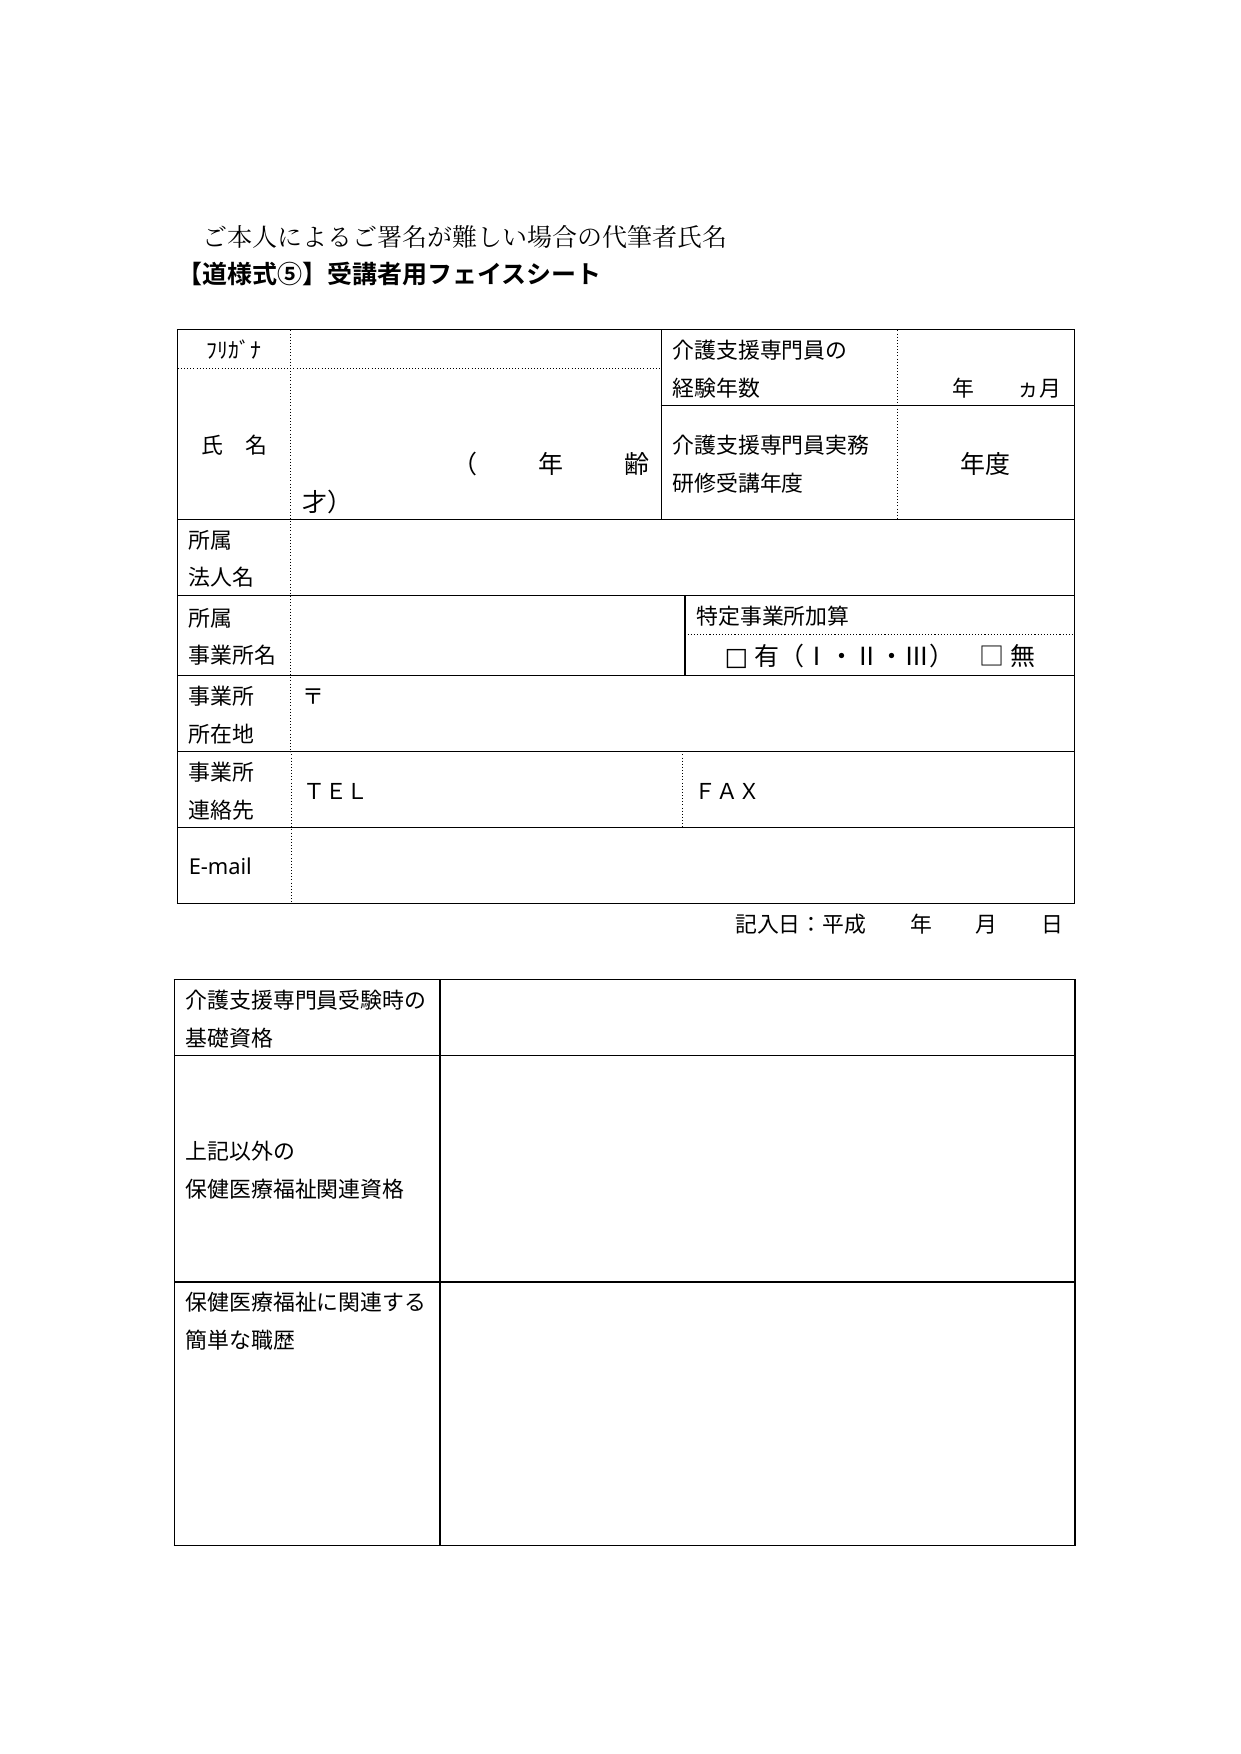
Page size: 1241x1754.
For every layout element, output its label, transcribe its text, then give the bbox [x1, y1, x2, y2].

table_cell 事業所 連絡先 [178, 752, 292, 827]
table_cell ＦＡＸ [683, 752, 1074, 827]
table_cell 特定事業所加算 [686, 596, 1074, 633]
table_header [291, 330, 661, 368]
table_cell [291, 520, 1074, 595]
table_header [441, 980, 1074, 1055]
text ご本人によるご署名が難しい場合の代筆者氏名 [177, 217, 1063, 254]
table_cell 所属 事業所名 [178, 596, 291, 675]
table_cell E-mail [178, 828, 292, 903]
table_header 介護支援専門員の 経験年数 [662, 330, 897, 405]
table_cell 所属 法人名 [178, 520, 291, 595]
text 【道様式⑤】受講者用フェイスシート [177, 254, 1063, 292]
table_cell 上記以外の 保健医療福祉関連資格 [175, 1056, 439, 1281]
table_cell ＴＥＬ [292, 752, 683, 827]
table_header 介護支援専門員受験時の 基礎資格 [175, 980, 439, 1055]
table_cell □ 有（Ⅰ・Ⅱ・Ⅲ） □ 無 [686, 634, 1074, 675]
table_cell 事業所 所在地 [178, 676, 291, 751]
table_cell 年度 [897, 406, 1074, 519]
table_cell 保健医療福祉に関連する 簡単な職歴 [175, 1283, 439, 1545]
table_cell （年齢 才） [291, 368, 661, 519]
table_cell [292, 828, 1074, 903]
table_header 年 ヵ月 [897, 330, 1074, 405]
table_cell 氏 名 [178, 368, 291, 519]
table_cell 介護支援専門員実務 研修受講年度 [662, 406, 897, 519]
table_cell [441, 1056, 1074, 1281]
table_cell [291, 596, 684, 675]
text 記入日：平成 年 月 日 [177, 904, 1063, 942]
table_header ﾌﾘｶﾞﾅ [178, 330, 291, 368]
table_cell 〒 [291, 676, 1074, 751]
table_cell [441, 1283, 1074, 1545]
